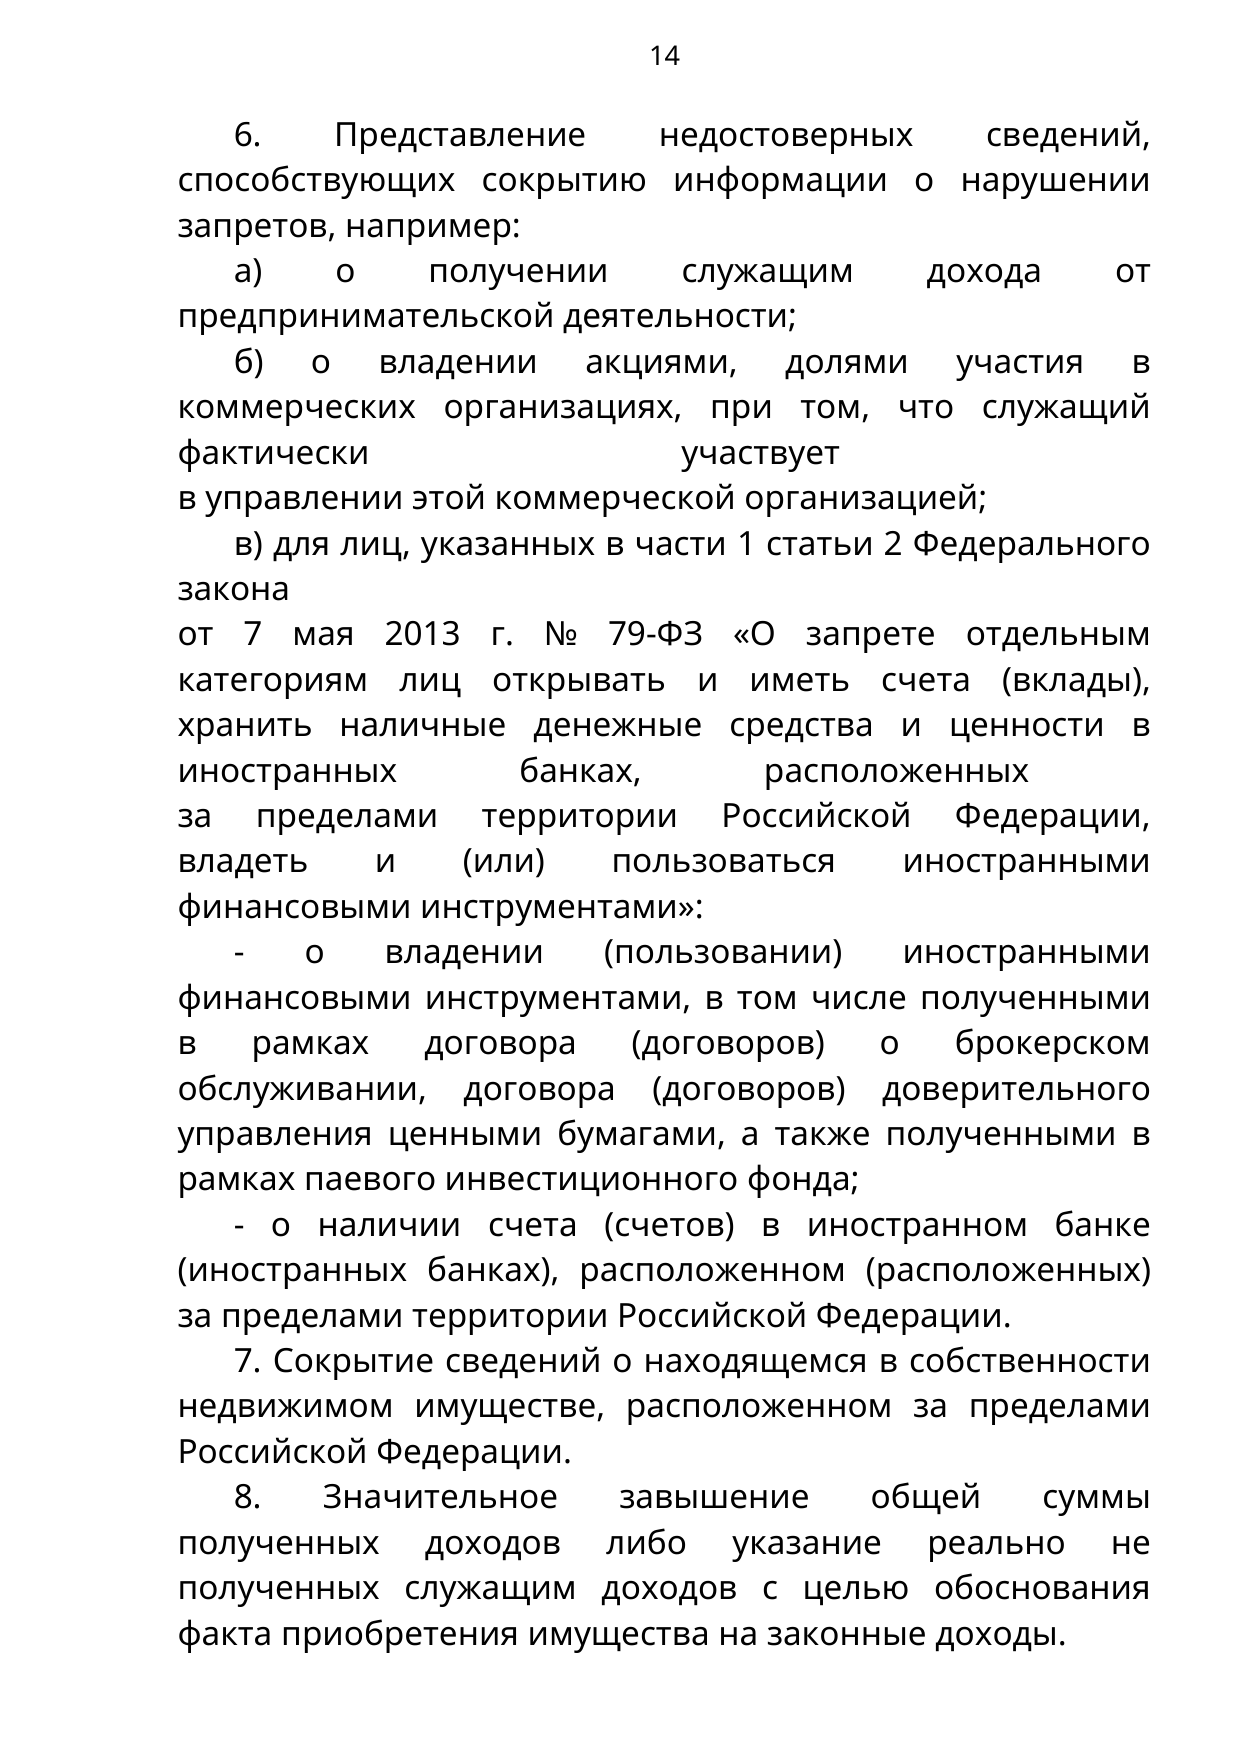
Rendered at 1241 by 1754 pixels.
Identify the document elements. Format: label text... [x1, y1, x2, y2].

text - о владении (пользовании) иностранными финансовыми инструментами, в том числе полученными в рамках договора (договоров) о брокерском обслуживании, договора (договоров) доверительного управления ценными бумагами, а также полученными в рамках паевого инвестиционного фонда; [177, 928, 1152, 1201]
text 8. Значительное завышение общей суммы полученных доходов либо указание реально не полученных служащим доходов с целью обоснования факта приобретения имущества на законные доходы. [177, 1473, 1152, 1655]
text 6. Представление недостоверных сведений, способствующих сокрытию информации о нарушении запретов, например: [177, 111, 1152, 247]
text б) о владении акциями, долями участия в коммерческих организациях, при том, что служащий фактически участвует в управлении этой коммерческой организацией; [177, 338, 1152, 519]
text - о наличии счета (счетов) в иностранном банке (иностранных банках), расположенном (расположенных) за пределами территории Российской Федерации. [177, 1201, 1152, 1337]
text а) о получении служащим дохода от предпринимательской деятельности; [177, 247, 1152, 338]
text в) для лиц, указанных в части 1 статьи 2 Федерального закона от 7 мая 2013 г. № 79-ФЗ «О запрете отдельным категориям лиц открывать и иметь счета (вклады), хранить наличные денежные средства и ценности в иностранных банках, расположенных за пределами территории Российской Федерации, владеть и (или) пользоваться иностранными финансовыми инструментами»: [177, 519, 1152, 928]
text 7. Сокрытие сведений о находящемся в собственности недвижимом имуществе, расположенном за пределами Российской Федерации. [177, 1337, 1152, 1473]
